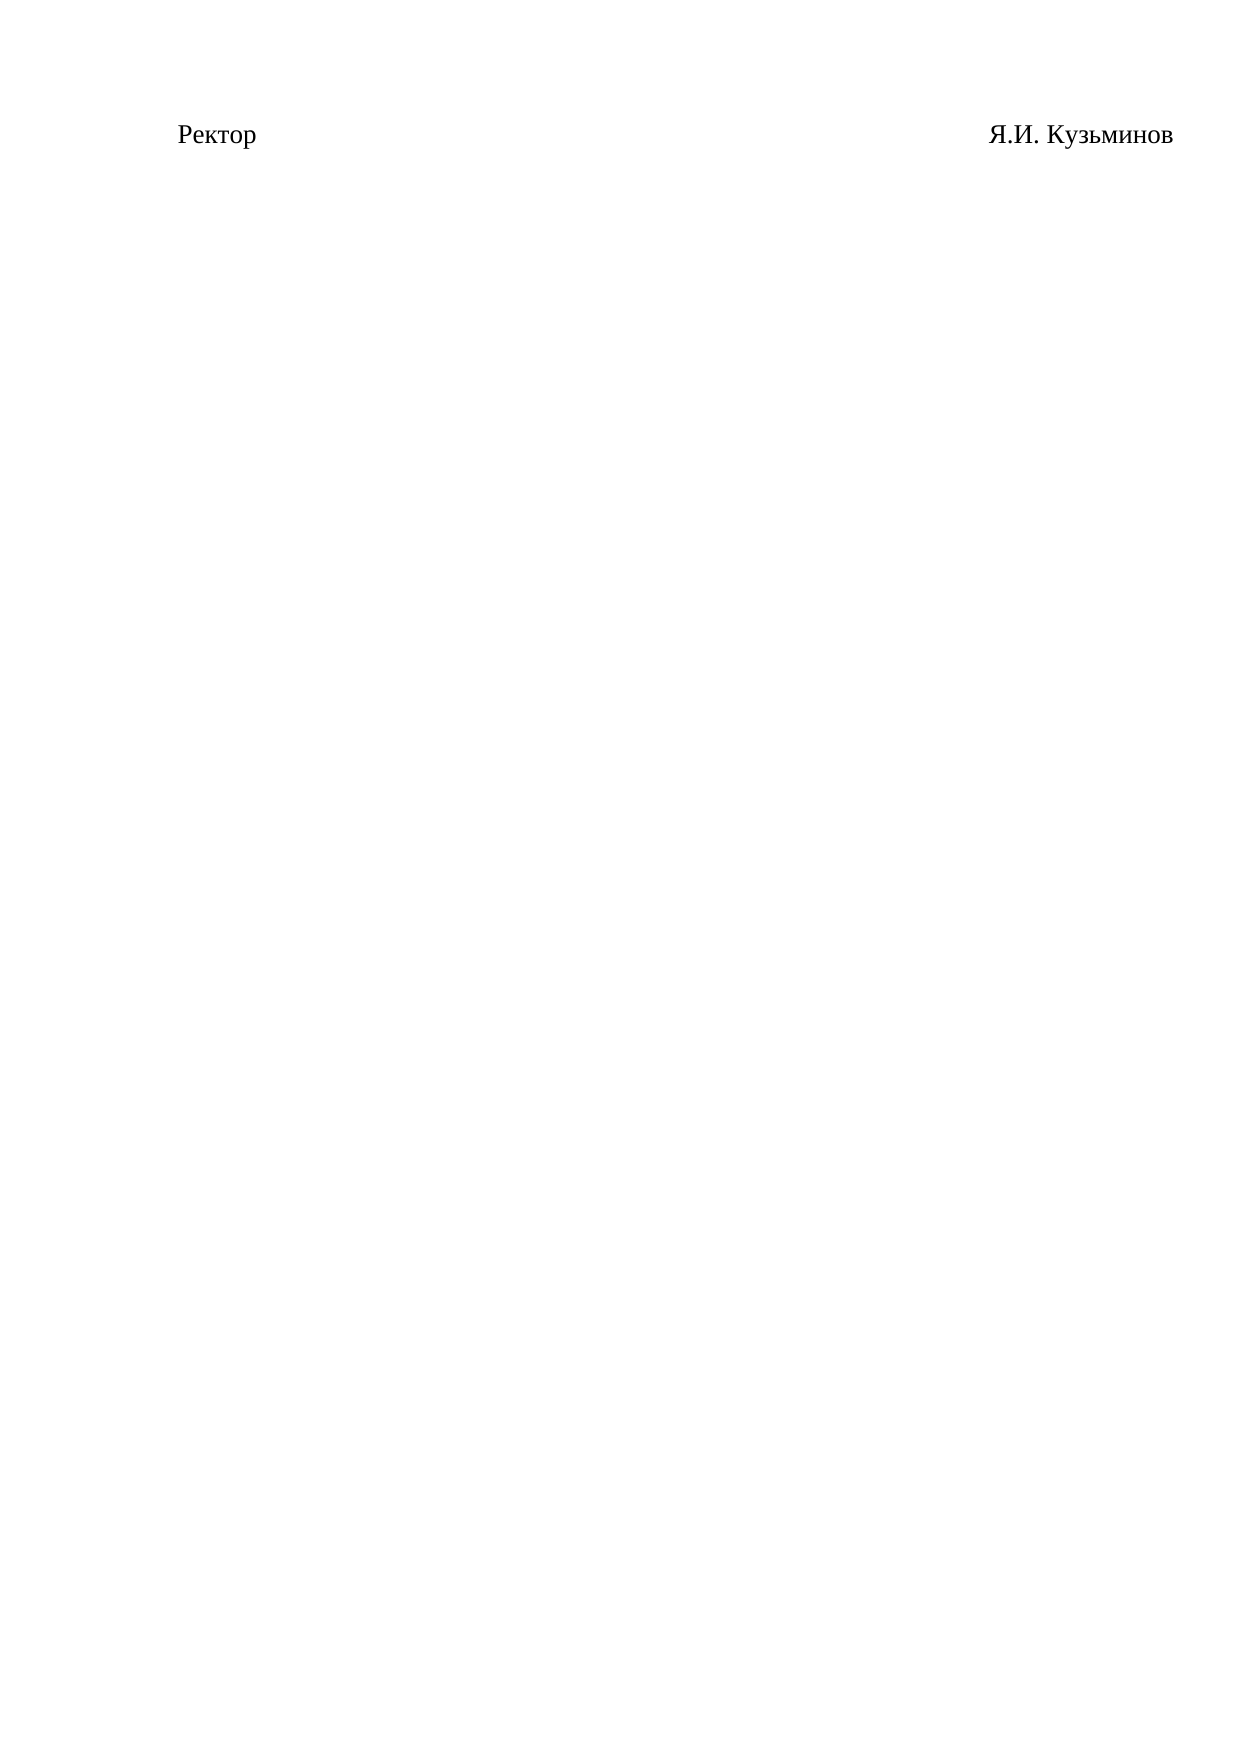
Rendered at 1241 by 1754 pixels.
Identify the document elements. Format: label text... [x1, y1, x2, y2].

text Ректор Я.И. Кузьминов [177, 118, 1181, 149]
